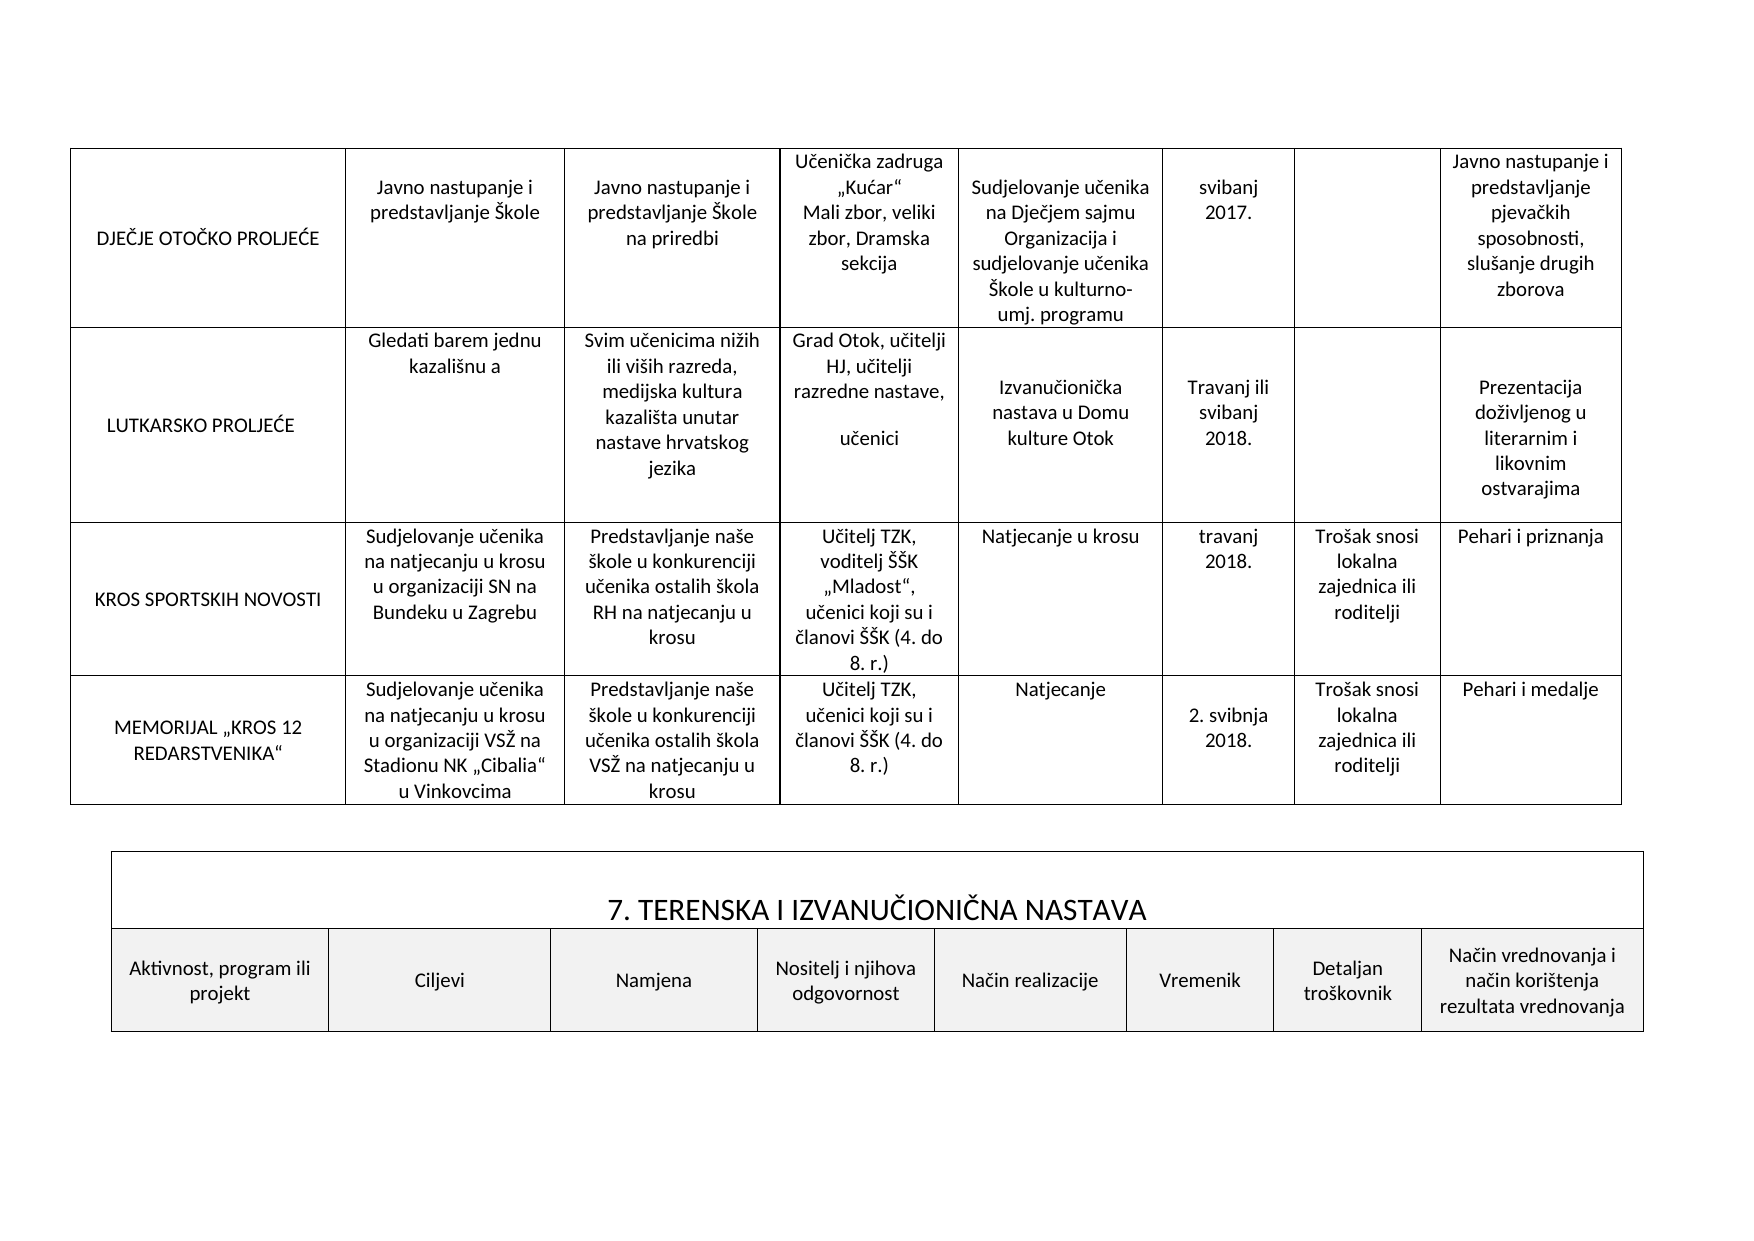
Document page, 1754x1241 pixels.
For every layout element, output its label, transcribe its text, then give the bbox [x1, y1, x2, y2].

table_cell Natjecanje [959, 676, 1162, 803]
table_cell svibanj 2017. [1163, 149, 1294, 327]
table_cell Detaljan troškovnik [1274, 929, 1421, 1031]
table_cell Način realizacije [935, 929, 1126, 1031]
table_cell Sudjelovanje učenika na natjecanju u krosu u organizaciji VSŽ na Stadionu NK „Cibalia“ u Vinkovcima [346, 676, 564, 803]
table_cell Učenička zadruga „Kućar“ Mali zbor, veliki zbor, Dramska sekcija [781, 149, 958, 327]
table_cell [346, 149, 564, 327]
table_cell Javno nastupanje i predstavljanje pjevačkih sposobnosti, slušanje drugih zborova [1441, 149, 1621, 327]
table_cell Učitelj TZK, voditelj ŠŠK „Mladost“, učenici koji su i članovi ŠŠK (4. do 8. r.) [781, 523, 958, 675]
table_cell Pehari i priznanja [1441, 523, 1621, 675]
table_cell Način vrednovanja i način korištenja rezultata vrednovanja [1422, 929, 1643, 1031]
table_header 7. TERENSKA I IZVANUČIONIČNA NASTAVA [112, 852, 1643, 928]
table_cell Trošak snosi lokalna zajednica ili roditelji [1295, 676, 1440, 803]
table_cell LUTKARSKO PROLJEĆE [71, 328, 345, 522]
table_cell Prezentacija doživljenog u literarnim i likovnim ostvarajima [1441, 328, 1621, 522]
table_cell Sudjelovanje učenika na Dječjem sajmu Organizacija i sudjelovanje učenika Škole u kulturno-umj. programu [959, 149, 1162, 327]
table_cell [1295, 149, 1440, 327]
table_cell Javno nastupanje i predstavljanje Škole na priredbi [565, 149, 779, 327]
table_cell Pehari i medalje [1441, 676, 1621, 803]
table_cell Grad Otok, učitelji HJ, učitelji razredne nastave, učenici [781, 328, 958, 522]
table_cell Nositelj i njihova odgovornost [758, 929, 934, 1031]
table_cell Aktivnost, program ili projekt [112, 929, 328, 1031]
table_cell Gledati barem jednu kazališnu a [346, 328, 564, 522]
table_cell Predstavljanje naše škole u konkurenciji učenika ostalih škola VSŽ na natjecanju u krosu [565, 676, 779, 803]
table_cell MEMORIJAL „KROS 12 REDARSTVENIKA“ [71, 676, 345, 803]
table_cell Sudjelovanje učenika na natjecanju u krosu u organizaciji SN na Bundeku u Zagrebu [346, 523, 564, 675]
table_cell Ciljevi [329, 929, 550, 1031]
table_cell Predstavljanje naše škole u konkurenciji učenika ostalih škola RH na natjecanju u krosu [565, 523, 779, 675]
table_cell Svim učenicima nižih ili viših razreda, medijska kultura kazališta unutar nastave hrvatskog jezika [565, 328, 779, 522]
table_cell Vremenik [1127, 929, 1273, 1031]
table_cell Namjena [551, 929, 757, 1031]
table_cell Izvanučionička nastava u Domu kulture Otok [959, 328, 1162, 522]
table_cell Učitelj TZK, učenici koji su i članovi ŠŠK (4. do 8. r.) [781, 676, 958, 803]
table_cell Trošak snosi lokalna zajednica ili roditelji [1295, 523, 1440, 675]
table_cell travanj 2018. [1163, 523, 1294, 675]
table_cell 2. svibnja 2018. [1163, 676, 1294, 803]
table_cell KROS SPORTSKIH NOVOSTI [71, 523, 345, 675]
table_cell [1295, 328, 1440, 522]
table_cell Natjecanje u krosu [959, 523, 1162, 675]
table_cell Travanj ili svibanj 2018. [1163, 328, 1294, 522]
table_cell DJEČJE OTOČKO PROLJEĆE [71, 149, 345, 327]
